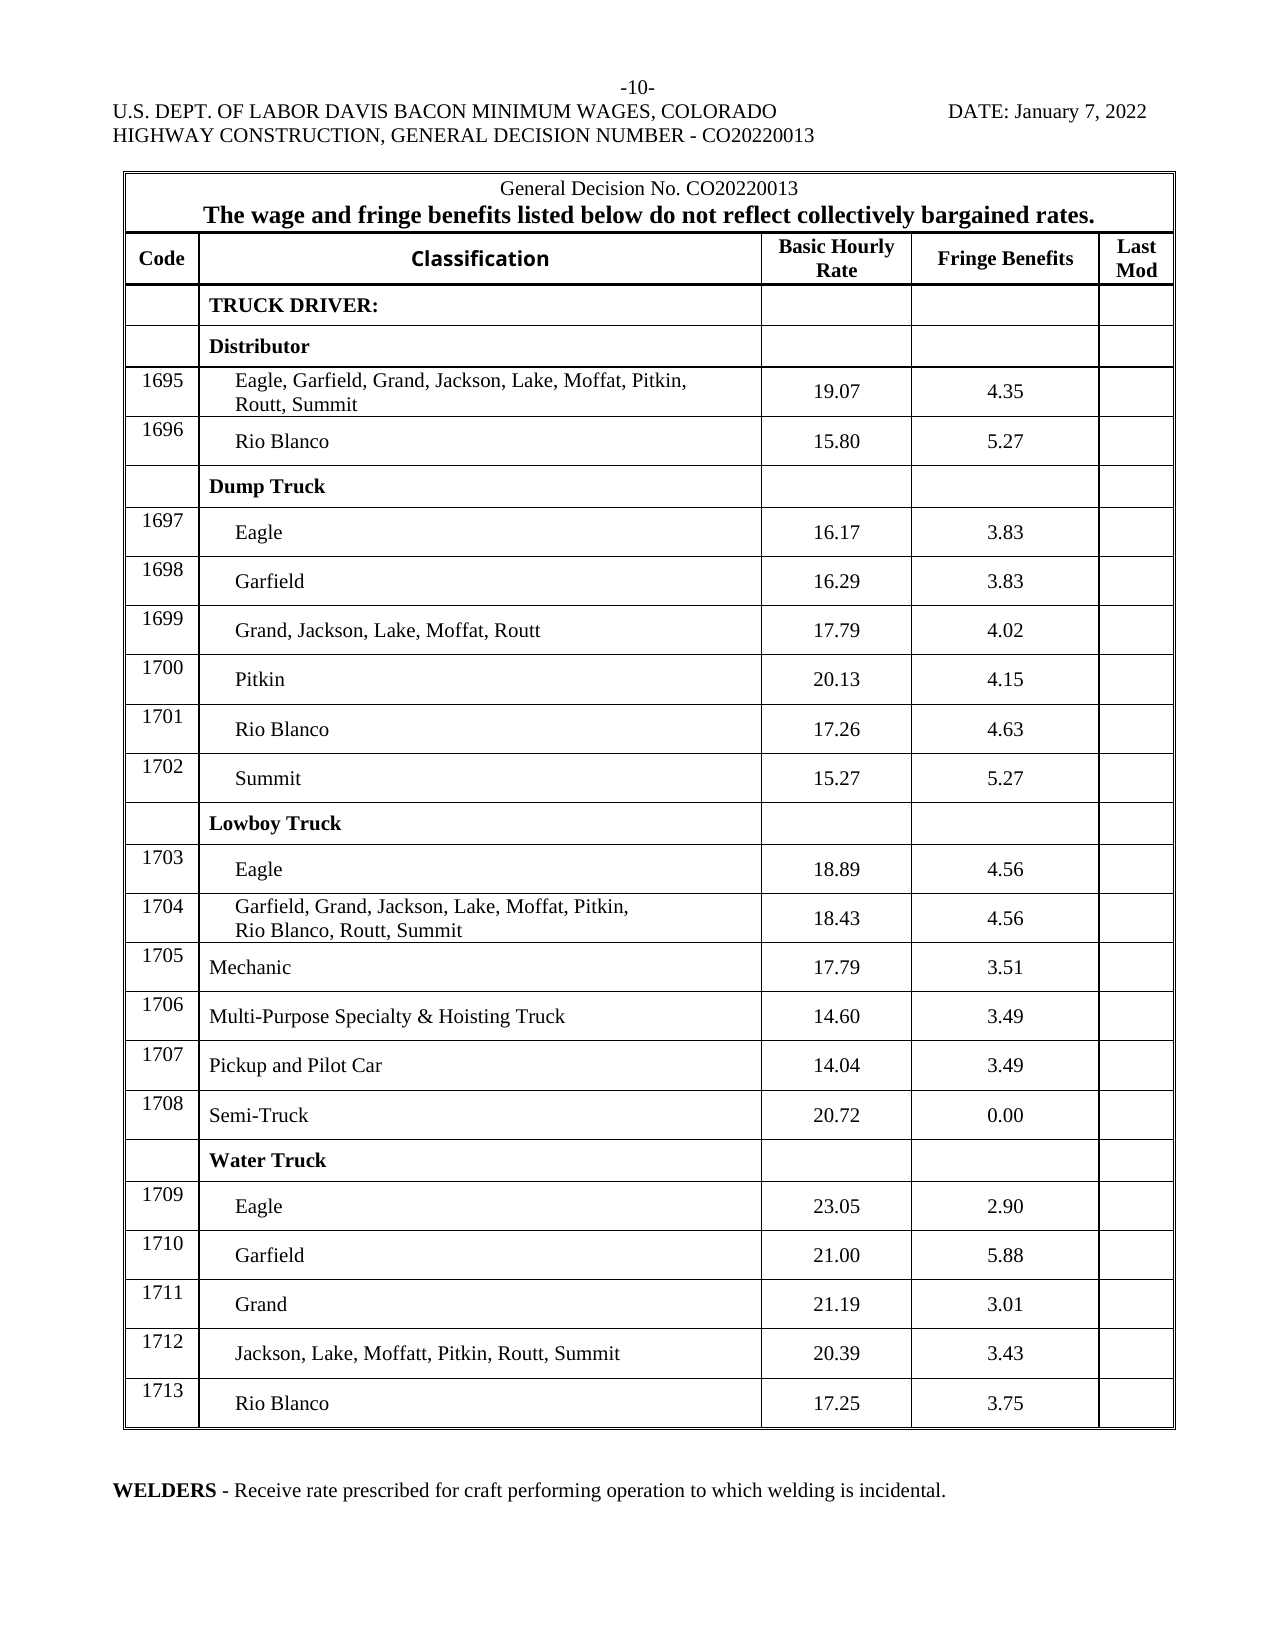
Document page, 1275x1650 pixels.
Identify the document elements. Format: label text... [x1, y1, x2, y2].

table_cell Eagle, Garfield, Grand, Jackson, Lake, Moffat, Pitkin, Routt, Summit [200, 368, 761, 416]
table_cell 18.89 [762, 845, 911, 893]
table_cell 3.51 [912, 943, 1098, 991]
table_cell Pitkin [200, 655, 761, 703]
table_cell [1100, 557, 1173, 605]
table_cell [912, 803, 1098, 844]
table_cell [1100, 326, 1173, 366]
table_cell [126, 368, 198, 416]
table_cell [126, 286, 198, 324]
table_cell [126, 1379, 198, 1427]
table_cell Classification [200, 234, 761, 282]
table_cell Semi-Truck [200, 1091, 761, 1139]
table_cell [126, 705, 198, 753]
table_cell [912, 326, 1098, 366]
table_cell 4.63 [912, 705, 1098, 753]
text WELDERS - Receive rate prescribed for craft performing operation to which welding is incidental. [112, 1478, 1162, 1502]
table_cell [1100, 1379, 1173, 1427]
table_cell [126, 1280, 198, 1328]
table_cell Garfield, Grand, Jackson, Lake, Moffat, Pitkin, Rio Blanco, Routt, Summit [200, 894, 761, 942]
table_cell 4.02 [912, 606, 1098, 654]
table_cell [1100, 1231, 1173, 1279]
table_cell 16.17 [762, 508, 911, 556]
table_cell [762, 466, 911, 507]
table_cell Fringe Benefits [912, 234, 1098, 282]
table_cell [912, 1140, 1098, 1181]
table_header General Decision No. CO20220013 The wage and fringe benefits listed below do not reflect collectively bargained rates. [126, 174, 1173, 231]
table_cell 20.13 [762, 655, 911, 703]
table_cell [126, 1182, 198, 1230]
table_cell Rio Blanco [200, 705, 761, 753]
table_cell 14.60 [762, 992, 911, 1040]
table_cell [126, 557, 198, 605]
table_cell [1100, 1140, 1173, 1181]
table_cell Eagle [200, 1182, 761, 1230]
table_cell [1100, 655, 1173, 703]
table_cell 17.26 [762, 705, 911, 753]
table_cell Distributor [200, 326, 761, 366]
table_cell 18.43 [762, 894, 911, 942]
table_cell [126, 508, 198, 556]
table_cell [1100, 1329, 1173, 1377]
table_cell 15.27 [762, 754, 911, 802]
table_cell [126, 1231, 198, 1279]
table_cell Dump Truck [200, 466, 761, 507]
table_cell [1100, 705, 1173, 753]
table_cell [126, 606, 198, 654]
table_cell [1100, 286, 1173, 324]
table_cell [126, 943, 198, 991]
table_cell [126, 803, 198, 844]
table_cell [126, 466, 198, 507]
table_cell 20.39 [762, 1329, 911, 1377]
table_cell [912, 466, 1098, 507]
table_cell Code [126, 234, 198, 282]
table_cell [126, 326, 198, 366]
table_cell [1100, 943, 1173, 991]
table_cell Eagle [200, 508, 761, 556]
table_cell [1100, 1041, 1173, 1089]
table_cell Lowboy Truck [200, 803, 761, 844]
table_cell 17.79 [762, 943, 911, 991]
table_cell Garfield [200, 1231, 761, 1279]
table_cell [126, 1329, 198, 1377]
table_cell 3.49 [912, 1041, 1098, 1089]
table_cell [912, 286, 1098, 324]
table_cell [1100, 606, 1173, 654]
table_cell 3.83 [912, 557, 1098, 605]
table_cell Summit [200, 754, 761, 802]
table_cell [762, 326, 911, 366]
table_cell [1100, 992, 1173, 1040]
table_cell 23.05 [762, 1182, 911, 1230]
table_cell 4.56 [912, 894, 1098, 942]
table_cell [126, 992, 198, 1040]
table_cell [1100, 1091, 1173, 1139]
table_cell Multi-Purpose Specialty & Hoisting Truck [200, 992, 761, 1040]
table_cell 3.83 [912, 508, 1098, 556]
table_cell 2.90 [912, 1182, 1098, 1230]
table_cell 14.04 [762, 1041, 911, 1089]
table_cell [762, 803, 911, 844]
table_cell 4.15 [912, 655, 1098, 703]
table_cell [762, 286, 911, 324]
table_cell [1100, 508, 1173, 556]
table_cell 21.00 [762, 1231, 911, 1279]
table_cell Garfield [200, 557, 761, 605]
table_cell Last Mod [1100, 234, 1173, 282]
table_cell [126, 894, 198, 942]
table_cell 4.35 [912, 368, 1098, 416]
table_cell [762, 1140, 911, 1181]
table_cell 5.27 [912, 754, 1098, 802]
table_cell [1100, 368, 1173, 416]
table_cell TRUCK DRIVER: [200, 286, 761, 324]
table_cell [126, 845, 198, 893]
table_cell [1100, 1280, 1173, 1328]
table_cell 4.56 [912, 845, 1098, 893]
table_cell Grand, Jackson, Lake, Moffat, Routt [200, 606, 761, 654]
table_cell 17.79 [762, 606, 911, 654]
table_cell 21.19 [762, 1280, 911, 1328]
table_cell [1100, 466, 1173, 507]
table_cell 20.72 [762, 1091, 911, 1139]
table_cell [126, 1140, 198, 1181]
table_cell [1100, 417, 1173, 465]
table_cell 3.75 [912, 1379, 1098, 1427]
table_cell Mechanic [200, 943, 761, 991]
table_cell [126, 655, 198, 703]
table_cell 19.07 [762, 368, 911, 416]
table_cell 5.27 [912, 417, 1098, 465]
table_cell Basic Hourly Rate [762, 234, 911, 282]
table_cell [1100, 803, 1173, 844]
table_cell Rio Blanco [200, 417, 761, 465]
table_cell 0.00 [912, 1091, 1098, 1139]
table_cell [1100, 754, 1173, 802]
table_cell 15.80 [762, 417, 911, 465]
table_cell [126, 754, 198, 802]
table_cell 3.01 [912, 1280, 1098, 1328]
table_cell Jackson, Lake, Moffatt, Pitkin, Routt, Summit [200, 1329, 761, 1377]
table_cell 17.25 [762, 1379, 911, 1427]
table_cell Water Truck [200, 1140, 761, 1181]
table_cell Rio Blanco [200, 1379, 761, 1427]
table_cell 5.88 [912, 1231, 1098, 1279]
table_cell [126, 417, 198, 465]
table_cell [126, 1091, 198, 1139]
table_cell [126, 1041, 198, 1089]
table_cell [1100, 1182, 1173, 1230]
table_cell [1100, 845, 1173, 893]
table_cell [1100, 894, 1173, 942]
table_cell Grand [200, 1280, 761, 1328]
table_cell 3.49 [912, 992, 1098, 1040]
table_cell Eagle [200, 845, 761, 893]
table_cell Pickup and Pilot Car [200, 1041, 761, 1089]
table_cell 16.29 [762, 557, 911, 605]
table_cell 3.43 [912, 1329, 1098, 1377]
